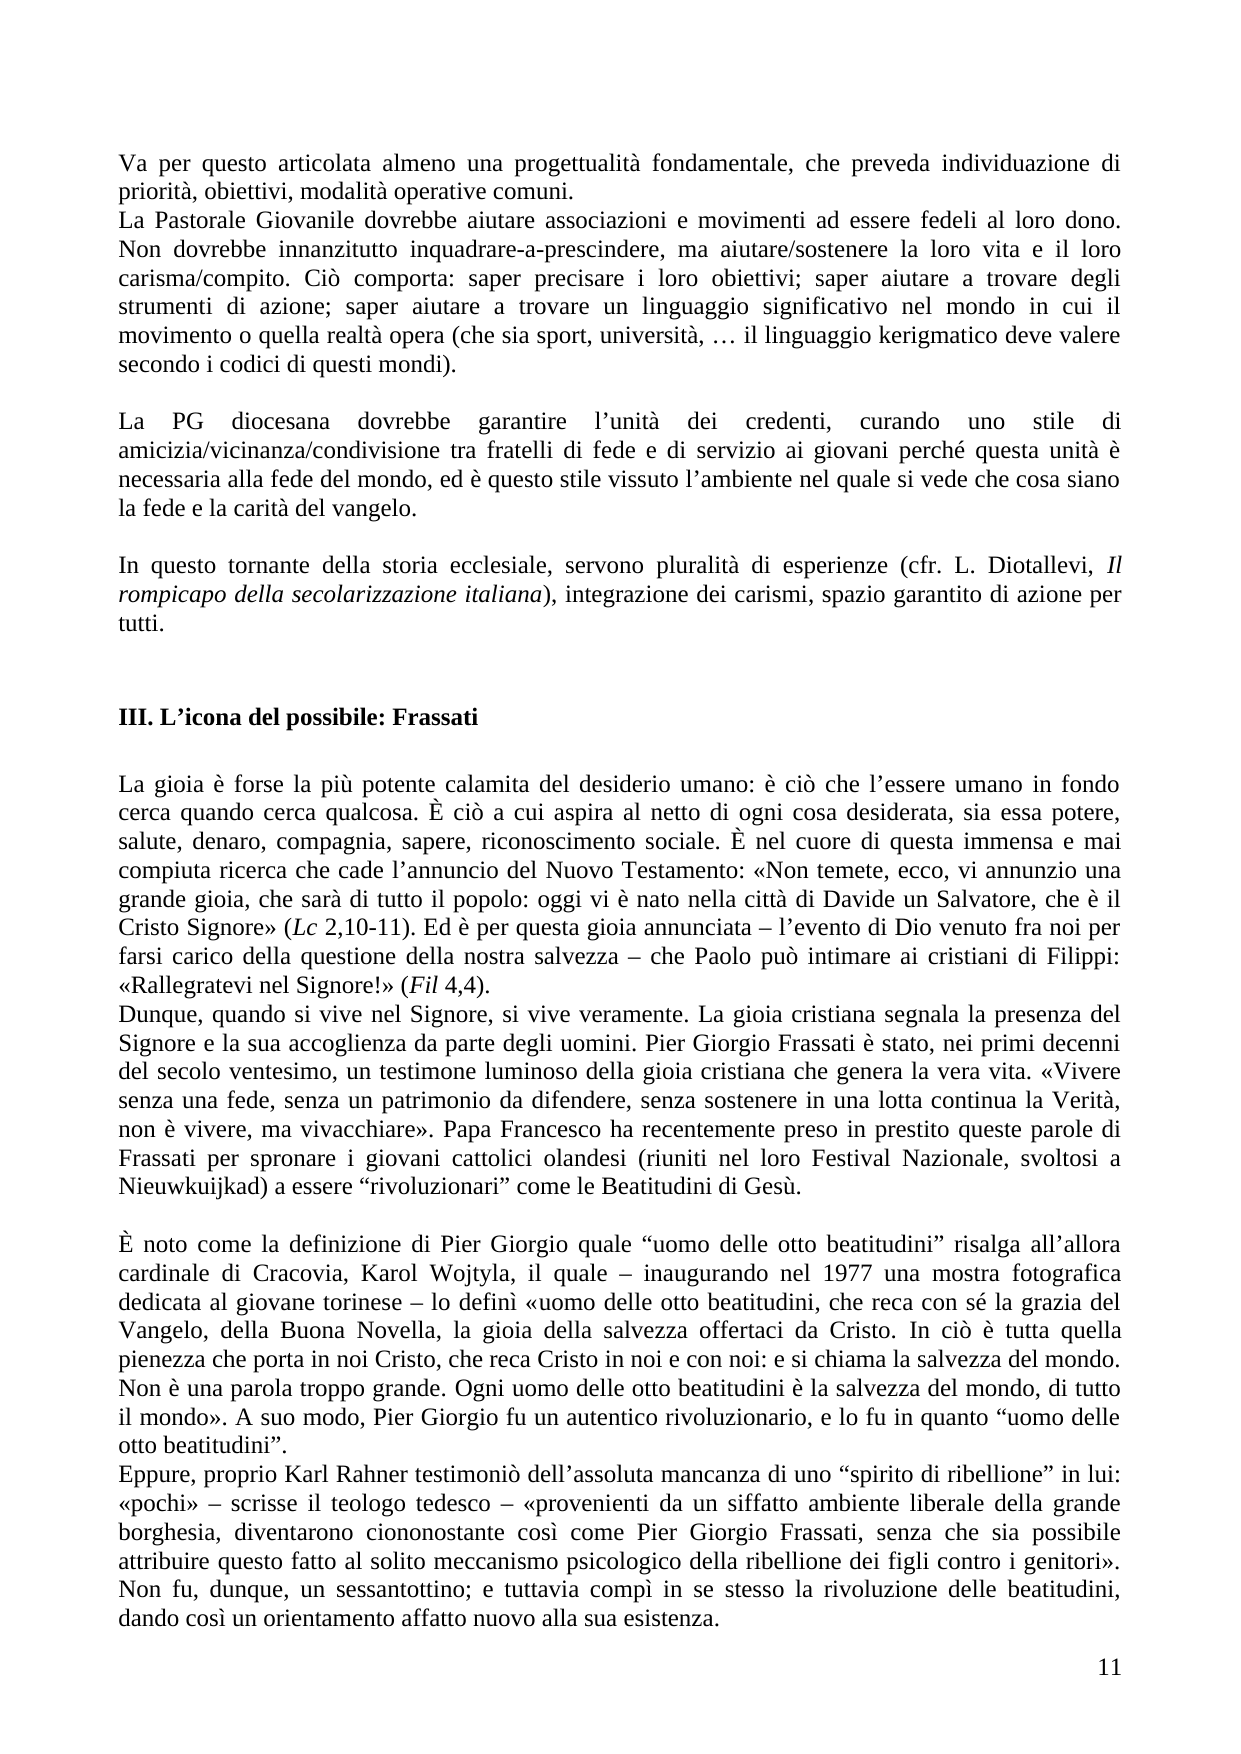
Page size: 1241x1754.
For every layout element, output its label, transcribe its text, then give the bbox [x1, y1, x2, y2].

text In questo tornante della storia ecclesiale, servono pluralità di esperienze (cfr. L. Diotallevi, Il rompicapo della secolarizzazione italiana), integrazione dei carismi, spazio garantito di azione per tutti. [118, 550, 1122, 636]
text È noto come la definizione di Pier Giorgio quale “uomo delle otto beatitudini” risalga all’allora cardinale di Cracovia, Karol Wojtyla, il quale – inaugurando nel 1977 una mostra fotografica dedicata al giovane torinese – lo definì «uomo delle otto beatitudini, che reca con sé la grazia del Vangelo, della Buona Novella, la gioia della salvezza offertaci da Cristo. In ciò è tutta quella pienezza che porta in noi Cristo, che reca Cristo in noi e con noi: e si chiama la salvezza del mondo. Non è una parola troppo grande. Ogni uomo delle otto beatitudini è la salvezza del mondo, di tutto il mondo». A suo modo, Pier Giorgio fu un autentico rivoluzionario, e lo fu in quanto “uomo delle otto beatitudini”. [118, 1229, 1122, 1459]
text Va per questo articolata almeno una progettualità fondamentale, che preveda individuazione di priorità, obiettivi, modalità operative comuni. [118, 148, 1122, 205]
text La gioia è forse la più potente calamita del desiderio umano: è ciò che l’essere umano in fondo cerca quando cerca qualcosa. È ciò a cui aspira al netto di ogni cosa desiderata, sia essa potere, salute, denaro, compagnia, sapere, riconoscimento sociale. È nel cuore di questa immensa e mai compiuta ricerca che cade l’annuncio del Nuovo Testamento: «Non temete, ecco, vi annunzio una grande gioia, che sarà di tutto il popolo: oggi vi è nato nella città di Davide un Salvatore, che è il Cristo Signore» (Lc 2,10-11). Ed è per questa gioia annunciata – l’evento di Dio venuto fra noi per farsi carico della questione della nostra salvezza – che Paolo può intimare ai cristiani di Filippi: «Rallegratevi nel Signore!» (Fil 4,4). [118, 769, 1122, 999]
text La Pastorale Giovanile dovrebbe aiutare associazioni e movimenti ad essere fedeli al loro dono. Non dovrebbe innanzitutto inquadrare-a-prescindere, ma aiutare/sostenere la loro vita e il loro carisma/compito. Ciò comporta: saper precisare i loro obiettivi; saper aiutare a trovare degli strumenti di azione; saper aiutare a trovare un linguaggio significativo nel mondo in cui il movimento o quella realtà opera (che sia sport, università, … il linguaggio kerigmatico deve valere secondo i codici di questi mondi). [118, 205, 1122, 378]
text La PG diocesana dovrebbe garantire l’unità dei credenti, curando uno stile di amicizia/vicinanza/condivisione tra fratelli di fede e di servizio ai giovani perché questa unità è necessaria alla fede del mondo, ed è questo stile vissuto l’ambiente nel quale si vede che cosa siano la fede e la carità del vangelo. [118, 406, 1122, 521]
text Dunque, quando si vive nel Signore, si vive veramente. La gioia cristiana segnala la presenza del Signore e la sua accoglienza da parte degli uomini. Pier Giorgio Frassati è stato, nei primi decenni del secolo ventesimo, un testimone luminoso della gioia cristiana che genera la vera vita. «Vivere senza una fede, senza un patrimonio da difendere, senza sostenere in una lotta continua la Verità, non è vivere, ma vivacchiare». Papa Francesco ha recentemente preso in prestito queste parole di Frassati per spronare i giovani cattolici olandesi (riuniti nel loro Festival Nazionale, svoltosi a Nieuwkuijkad) a essere “rivoluzionari” come le Beatitudini di Gesù. [118, 999, 1122, 1200]
text III. L’icona del possibile: Frassati [118, 702, 1122, 731]
text Eppure, proprio Karl Rahner testimoniò dell’assoluta mancanza di uno “spirito di ribellione” in lui: «pochi» – scrisse il teologo tedesco – «provenienti da un siffatto ambiente liberale della grande borghesia, diventarono ciononostante così come Pier Giorgio Frassati, senza che sia possibile attribuire questo fatto al solito meccanismo psicologico della ribellione dei figli contro i genitori». Non fu, dunque, un sessantottino; e tuttavia compì in se stesso la rivoluzione delle beatitudini, dando così un orientamento affatto nuovo alla sua esistenza. [118, 1459, 1122, 1632]
